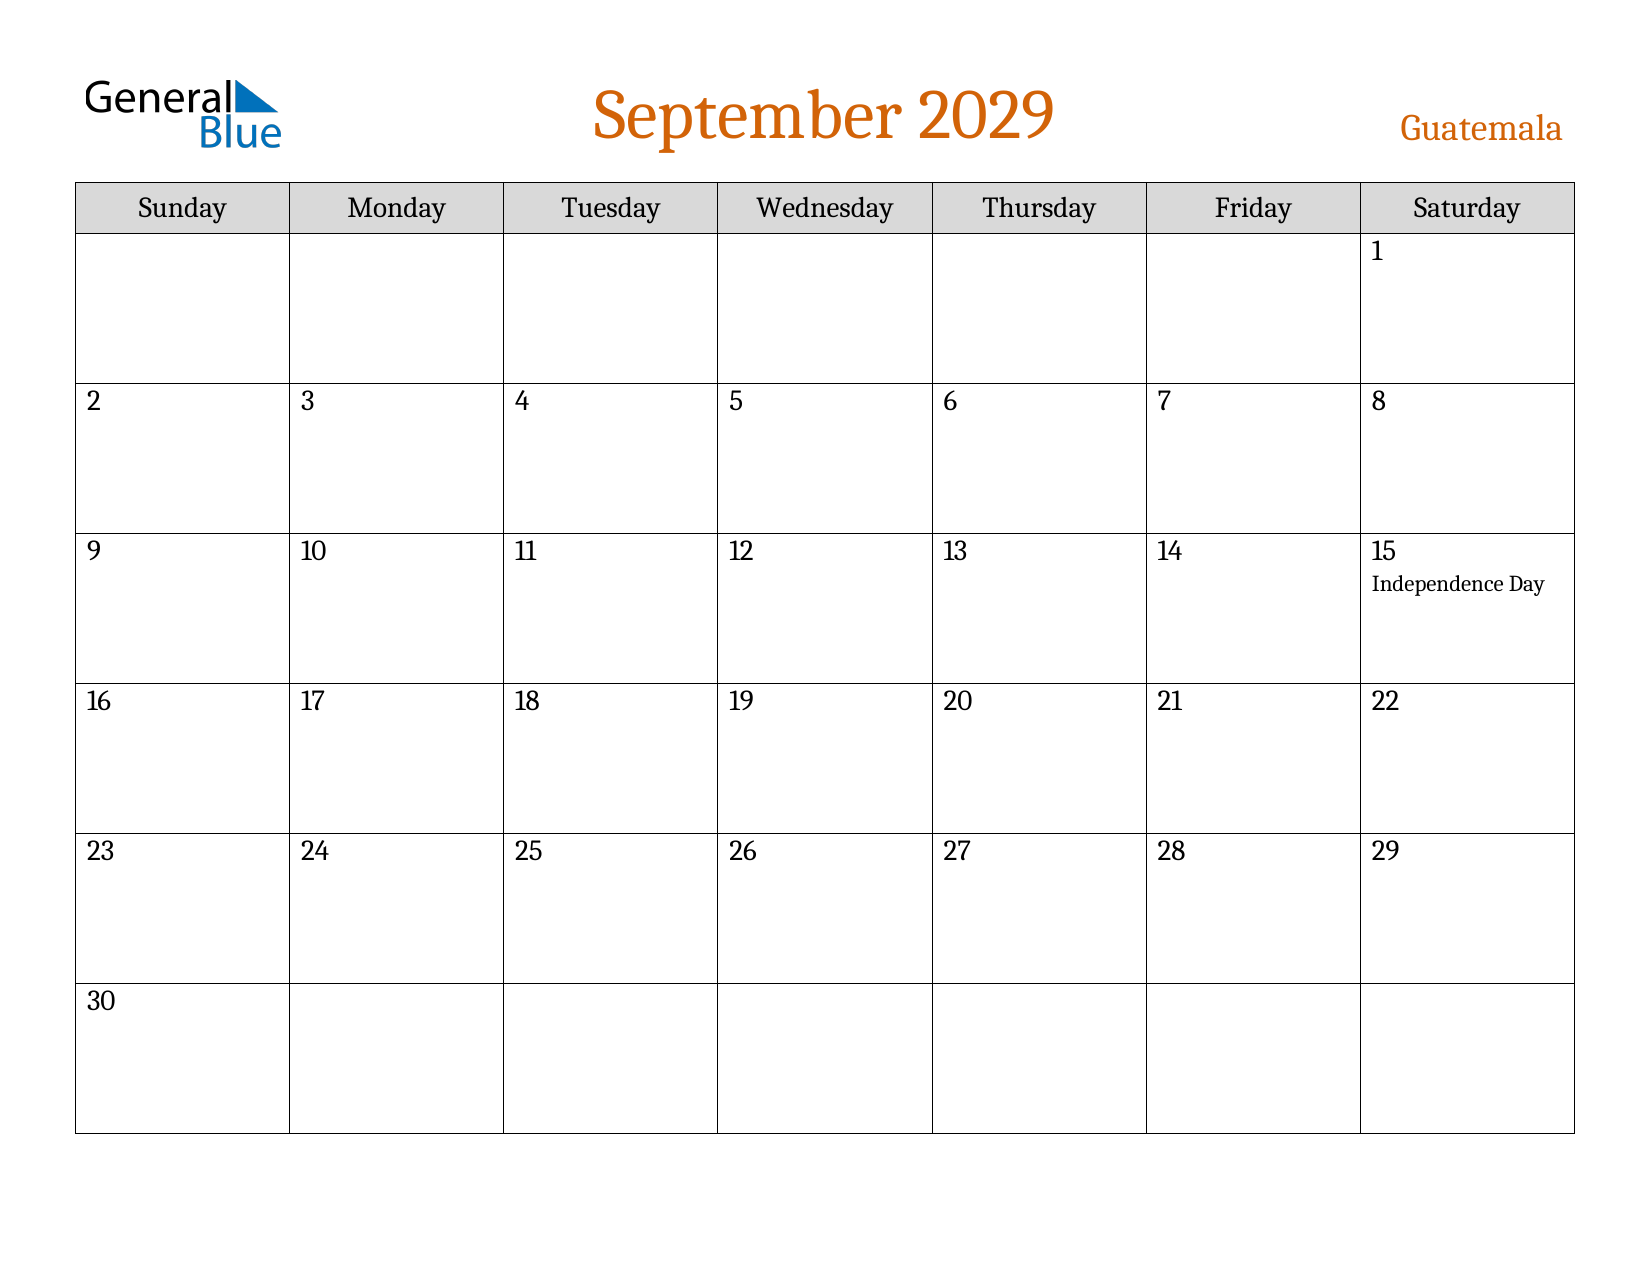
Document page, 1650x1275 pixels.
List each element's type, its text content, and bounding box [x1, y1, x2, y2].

table_cell [1147, 420, 1360, 533]
table_cell [933, 870, 1146, 983]
table_cell 21 [1147, 684, 1360, 720]
table_header [76, 75, 503, 182]
table_cell [1361, 870, 1574, 983]
table_cell [1147, 984, 1360, 1020]
table_cell 5 [718, 384, 932, 420]
table_cell 6 [933, 384, 1146, 420]
table_cell [504, 420, 717, 533]
table_cell 12 [718, 534, 932, 570]
table_cell Thursday [933, 183, 1146, 233]
table_cell [1147, 870, 1360, 983]
table_cell [718, 1020, 932, 1133]
table_cell Wednesday [718, 183, 932, 233]
table_cell [290, 270, 503, 383]
table_cell 17 [290, 684, 503, 720]
table_cell [504, 270, 717, 383]
table_cell [1361, 984, 1574, 1020]
table_cell 10 [290, 534, 503, 570]
table_cell Monday [290, 183, 503, 233]
table_cell [290, 234, 503, 270]
table_cell [933, 984, 1146, 1020]
table_cell [504, 234, 717, 270]
table_cell [1147, 1020, 1360, 1133]
table_cell 19 [718, 684, 932, 720]
table_cell 22 [1361, 684, 1574, 720]
table_cell [718, 234, 932, 270]
table_cell [718, 420, 932, 533]
table_cell 24 [290, 834, 503, 870]
table_header Guatemala [1146, 75, 1574, 182]
table_cell [504, 1020, 717, 1133]
table_cell 13 [933, 534, 1146, 570]
table_cell [1147, 270, 1360, 383]
picture [86, 80, 281, 148]
table_cell [1361, 720, 1574, 833]
table_cell [76, 870, 289, 983]
table_cell 11 [504, 534, 717, 570]
table_cell 2 [76, 384, 289, 420]
table_cell 1 [1361, 234, 1574, 270]
table_cell [290, 570, 503, 683]
table_cell [290, 420, 503, 533]
table_cell [1361, 270, 1574, 383]
table_cell 14 [1147, 534, 1360, 570]
table_cell 30 [76, 984, 289, 1020]
table_cell [76, 420, 289, 533]
table_cell [504, 984, 717, 1020]
table_cell [290, 1020, 503, 1133]
table_cell Independence Day [1361, 570, 1574, 683]
table_cell [504, 720, 717, 833]
table_cell Saturday [1361, 183, 1574, 233]
table_cell 15 [1361, 534, 1574, 570]
table_cell 7 [1147, 384, 1360, 420]
table_cell [718, 984, 932, 1020]
table_cell 26 [718, 834, 932, 870]
table_header September 2029 [504, 75, 1146, 182]
table_cell 16 [76, 684, 289, 720]
table_cell [76, 1020, 289, 1133]
table_cell Sunday [76, 183, 289, 233]
table_cell 28 [1147, 834, 1360, 870]
table_cell [76, 570, 289, 683]
table_cell 18 [504, 684, 717, 720]
table_cell [718, 720, 932, 833]
table_cell 23 [76, 834, 289, 870]
table_cell [1147, 570, 1360, 683]
table_cell [290, 984, 503, 1020]
table_cell 27 [933, 834, 1146, 870]
table_cell [933, 1020, 1146, 1133]
table_cell [504, 570, 717, 683]
table_cell [290, 870, 503, 983]
table_cell Tuesday [504, 183, 717, 233]
table_cell [718, 870, 932, 983]
table_cell 4 [504, 384, 717, 420]
table_cell 3 [290, 384, 503, 420]
table_cell 29 [1361, 834, 1574, 870]
table_cell [1361, 1020, 1574, 1133]
table_cell 25 [504, 834, 717, 870]
table_cell [718, 270, 932, 383]
table_cell 8 [1361, 384, 1574, 420]
table_cell [504, 870, 717, 983]
table_cell [290, 720, 503, 833]
table_cell [1361, 420, 1574, 533]
table_cell [718, 570, 932, 683]
table_cell [933, 720, 1146, 833]
table_cell [933, 420, 1146, 533]
table_cell 9 [76, 534, 289, 570]
table_cell 20 [933, 684, 1146, 720]
table_cell [76, 270, 289, 383]
table_cell [76, 720, 289, 833]
table_cell [933, 270, 1146, 383]
table_cell [933, 234, 1146, 270]
table_cell [1147, 720, 1360, 833]
table_cell [1147, 234, 1360, 270]
table_cell [76, 234, 289, 270]
table_cell [933, 570, 1146, 683]
table_cell Friday [1147, 183, 1360, 233]
